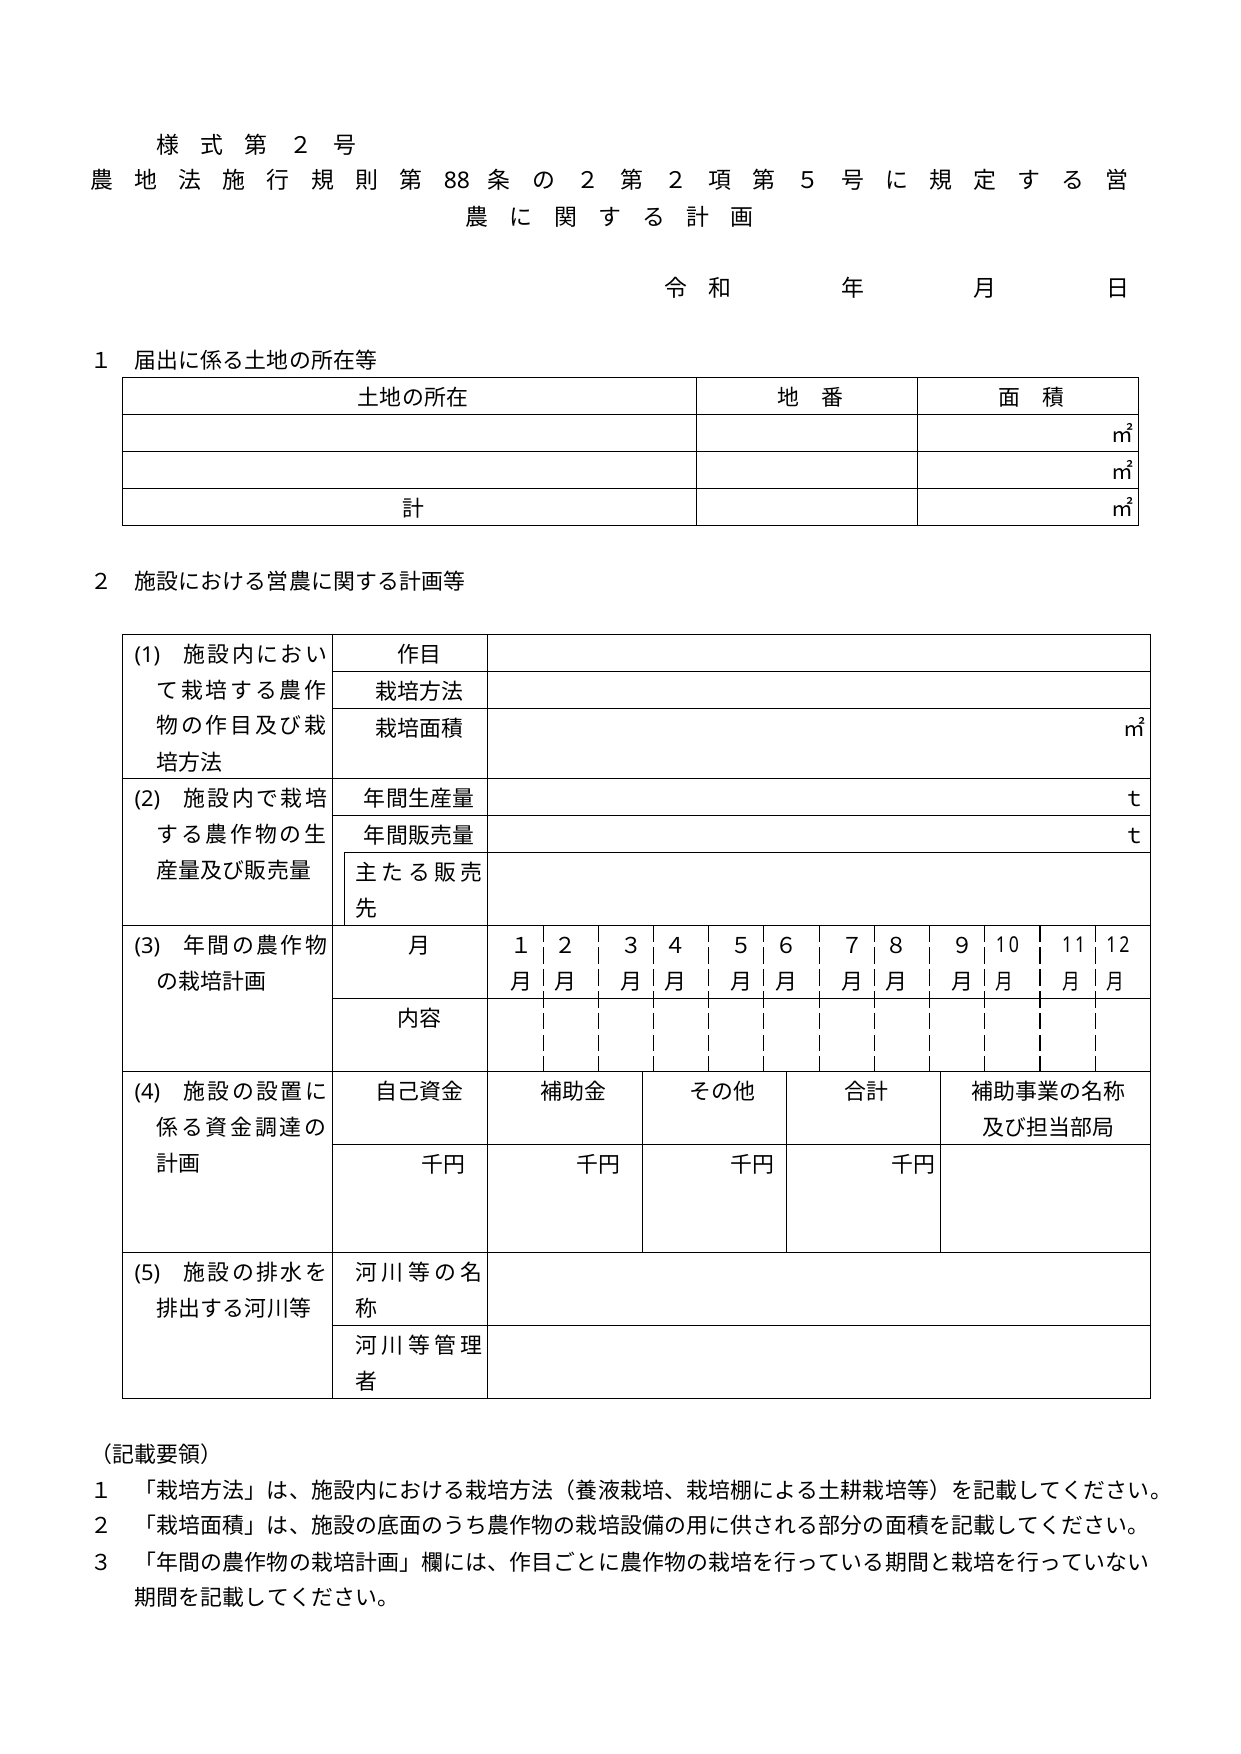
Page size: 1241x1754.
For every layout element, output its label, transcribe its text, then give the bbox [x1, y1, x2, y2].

table_cell ４月 [654, 926, 709, 998]
table_cell ㎡ [918, 452, 1138, 488]
table_cell 合計 [787, 1072, 940, 1144]
table_header 地 番 [697, 378, 917, 414]
table_cell 10月 [985, 926, 1040, 998]
table_cell [123, 452, 696, 488]
table_cell [941, 1145, 1150, 1252]
text １ 届出に係る土地の所在等 [90, 341, 1150, 377]
table_cell 内容 [333, 999, 487, 1071]
text 様式第２号 [112, 125, 1150, 161]
table_cell 年間生産量 [333, 779, 487, 815]
table_cell その他 [643, 1072, 786, 1144]
table_cell ㎡ [488, 709, 1150, 778]
table_cell 千円 [787, 1145, 940, 1252]
table_header (1) 施設内において栽培する農作物の作目及び栽培方法 [123, 635, 332, 778]
table_cell [488, 853, 1150, 925]
table_cell [488, 1326, 1150, 1398]
table_cell [488, 1253, 1150, 1325]
table_cell １月 [488, 926, 543, 998]
table_cell 栽培面積 [333, 709, 487, 778]
table_cell [1095, 999, 1150, 1071]
table_cell 栽培方法 [333, 672, 487, 707]
table_cell [333, 852, 344, 925]
table_cell ㎡ [918, 415, 1138, 451]
table_cell [985, 999, 1040, 1071]
table_cell 千円 [643, 1145, 786, 1252]
table_cell 河川等の名称 [333, 1253, 487, 1325]
table_cell ８月 [874, 926, 929, 998]
table_cell ９月 [930, 926, 985, 998]
text （記載要領） [90, 1434, 1150, 1471]
table_cell [488, 999, 543, 1071]
table_cell (3) 年間の農作物の栽培計画 [123, 926, 332, 1071]
table_cell ５月 [709, 926, 764, 998]
table_cell 千円 [488, 1145, 642, 1252]
table_cell 12月 [1095, 926, 1150, 998]
table_cell [764, 999, 819, 1071]
table_cell 11月 [1040, 926, 1095, 998]
table_cell [930, 999, 985, 1071]
table_header 作目 [333, 635, 487, 671]
table_cell [697, 452, 917, 488]
table_cell 自己資金 [333, 1072, 487, 1144]
text ２ 施設における営農に関する計画等 [90, 562, 1150, 598]
table_cell ㎡ [918, 489, 1138, 525]
table_cell [709, 999, 764, 1071]
table_cell [488, 672, 1150, 707]
table_cell (2) 施設内で栽培する農作物の生産量及び販売量 [123, 779, 332, 925]
table_header [488, 635, 1150, 671]
table_cell ２月 [543, 926, 598, 998]
text 農地法施行規則第88条の２第２項第５号に規定する営農に関する計画 [90, 161, 1150, 233]
table_cell [1040, 999, 1095, 1071]
table_cell 河川等管理者 [333, 1326, 487, 1398]
table_header 面 積 [918, 378, 1138, 414]
text ２ 「栽培面積」は、施設の底面のうち農作物の栽培設備の用に供される部分の面積を記載してください。 [90, 1506, 1150, 1542]
table_cell [654, 999, 709, 1071]
table_cell 計 [123, 489, 696, 525]
table_cell ６月 [764, 926, 819, 998]
table_cell 主たる販売先 [345, 853, 487, 925]
table_cell 年間販売量 [333, 816, 487, 852]
table_cell [819, 999, 874, 1071]
text １ 「栽培方法」は、施設内における栽培方法（養液栽培、栽培棚による土耕栽培等）を記載してください。 [90, 1471, 1150, 1506]
text ３ 「年間の農作物の栽培計画」欄には、作目ごとに農作物の栽培を行っている期間と栽培を行っていない期間を記載してください。 [90, 1542, 1150, 1614]
table_cell ｔ [488, 779, 1150, 815]
table_cell [697, 489, 917, 525]
table_cell 千円 [333, 1145, 487, 1252]
table_cell ３月 [598, 926, 653, 998]
table_header 土地の所在 [123, 378, 696, 414]
table_cell 月 [333, 926, 487, 998]
table_cell [123, 415, 696, 451]
table_cell [697, 415, 917, 451]
table_cell [543, 999, 598, 1071]
table_cell 補助事業の名称 及び担当部局 [941, 1072, 1150, 1144]
table_cell 補助金 [488, 1072, 642, 1144]
text 令和 年 月 日 [90, 269, 1150, 305]
table_cell [874, 999, 929, 1071]
table_cell [598, 999, 653, 1071]
table_cell (4) 施設の設置に係る資金調達の計画 [123, 1072, 332, 1252]
table_cell (5) 施設の排水を排出する河川等 [123, 1253, 332, 1398]
table_cell ７月 [819, 926, 874, 998]
table_cell ｔ [488, 816, 1150, 852]
